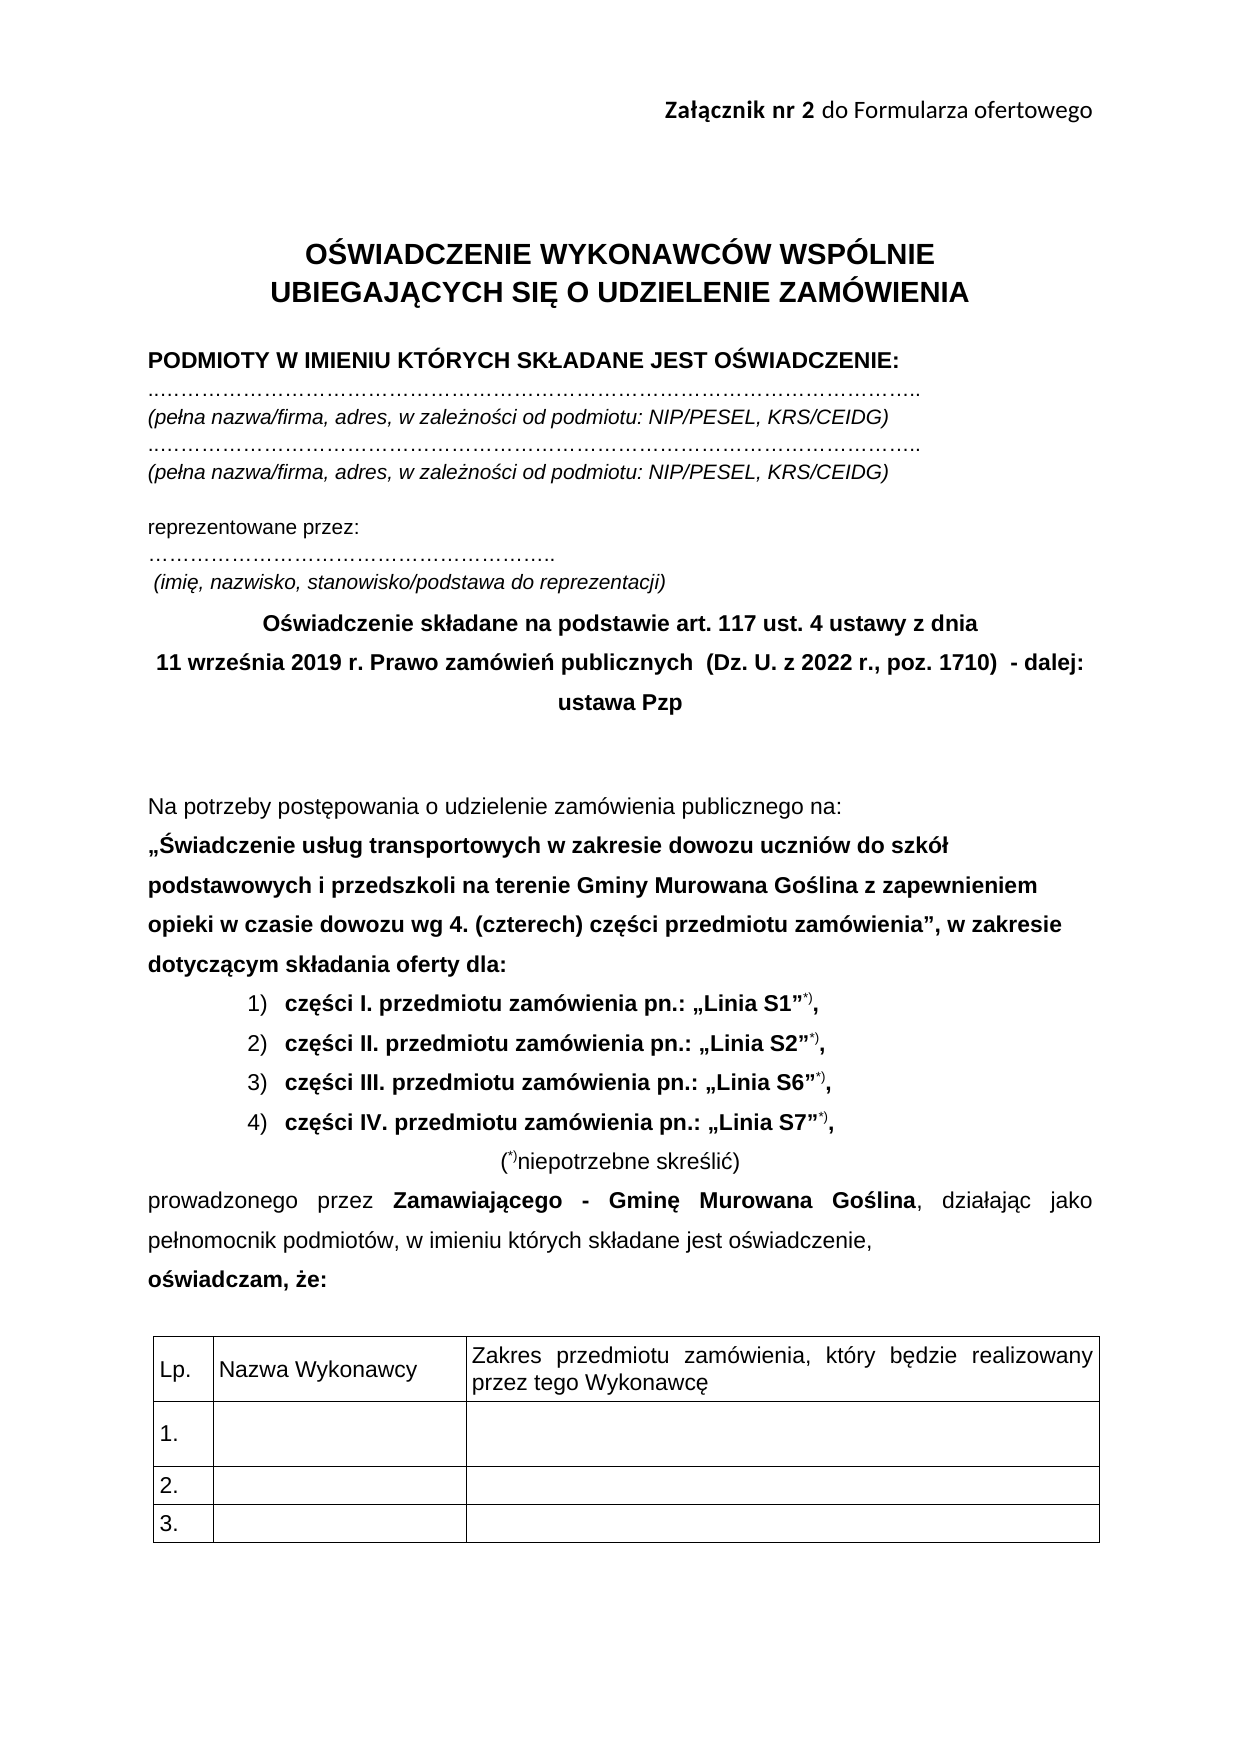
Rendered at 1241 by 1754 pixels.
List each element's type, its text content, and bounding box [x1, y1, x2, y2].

text OŚWIADCZENIE WYKONAWCÓW WSPÓLNIE [148, 237, 1093, 271]
table_cell [214, 1467, 466, 1504]
list części IV. przedmiotu zamówienia pn.: „Linia S7”*), [247, 1108, 1093, 1135]
text ..……………………………………………………………………………………………….. [148, 432, 1098, 456]
table_cell [214, 1505, 466, 1542]
table_cell 2. [154, 1467, 213, 1504]
text ………………………………………………….. [148, 542, 651, 566]
list części I. przedmiotu zamówienia pn.: „Linia S1”*), [247, 990, 1093, 1016]
table_cell [467, 1402, 1099, 1466]
text (pełna nazwa/firma, adres, w zależności od podmiotu: NIP/PESEL, KRS/CEIDG) [148, 460, 1098, 484]
table_cell [214, 1402, 466, 1466]
text oświadczam, że: [148, 1266, 1093, 1293]
text (pełna nazwa/firma, adres, w zależności od podmiotu: NIP/PESEL, KRS/CEIDG) [148, 405, 1098, 429]
text (imię, nazwisko, stanowisko/podstawa do reprezentacji) [148, 570, 1093, 594]
text reprezentowane przez: [148, 515, 1093, 539]
text (*)niepotrzebne skreślić) [148, 1148, 1093, 1174]
table_cell 3. [154, 1505, 213, 1542]
text „Świadczenie usług transportowych w zakresie dowozu uczniów do szkół podstawowych i przedszkoli na terenie Gminy Murowana Goślina z zapewnieniem opieki w czasie dowozu wg 4. (czterech) części przedmiotu zamówienia”, w zakresie dotyczącym składania oferty dla: [148, 832, 1093, 977]
list części II. przedmiotu zamówienia pn.: „Linia S2”*), [247, 1029, 1093, 1056]
text Oświadczenie składane na podstawie art. 117 ust. 4 ustawy z dnia 11 września 2019 r. Prawo zamówień publicznych (Dz. U. z 2022 r., poz. 1710) - dalej: ustawa Pzp [148, 610, 1093, 715]
text PODMIOTY W IMIENIU KTÓRYCH SKŁADANE JEST OŚWIADCZENIE: [148, 347, 1093, 373]
text UBIEGAJĄCYCH SIĘ O UDZIELENIE ZAMÓWIENIA [148, 276, 1093, 309]
text prowadzonego przez Zamawiającego - Gminę Murowana Goślina, działając jako pełnomocnik podmiotów, w imieniu których składane jest oświadczenie, [148, 1187, 1093, 1253]
table_header Nazwa Wykonawcy [214, 1337, 466, 1401]
text ..……………………………………………………………………………………………….. [148, 377, 1098, 401]
table_cell [467, 1467, 1099, 1504]
text Załącznik nr 2 do Formularza ofertowego [148, 94, 1093, 125]
table_header Lp. [154, 1337, 213, 1401]
table_cell 1. [154, 1402, 213, 1466]
table_header Zakres przedmiotu zamówienia, który będzie realizowany przez tego Wykonawcę [467, 1337, 1099, 1401]
list części III. przedmiotu zamówienia pn.: „Linia S6”*), [247, 1069, 1093, 1095]
text Na potrzeby postępowania o udzielenie zamówienia publicznego na: [148, 793, 1093, 819]
table_cell [467, 1505, 1099, 1542]
